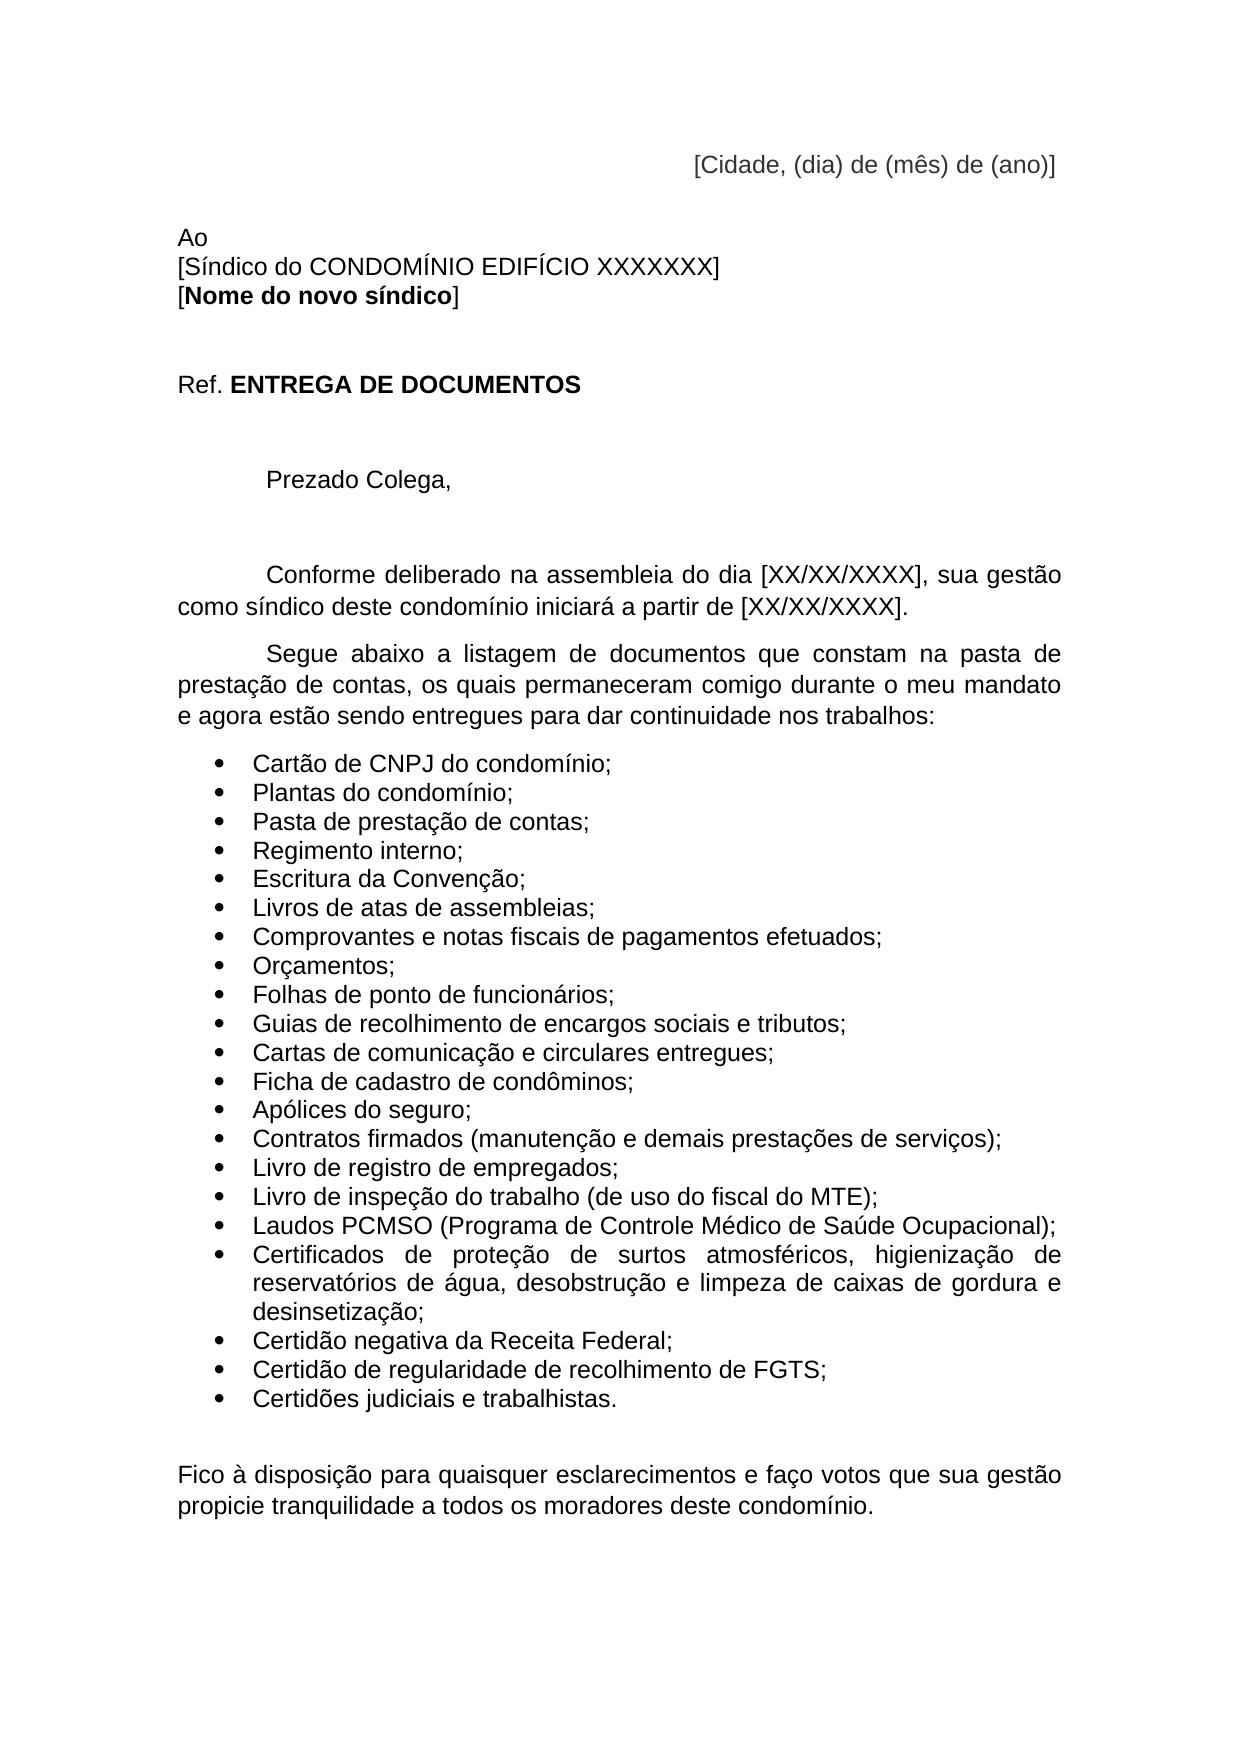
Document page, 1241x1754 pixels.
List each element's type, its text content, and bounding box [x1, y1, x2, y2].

text Ao [177, 223, 1063, 252]
list Certificados de proteção de surtos atmosféricos, higienização de reservatórios de água, desobstrução e limpeza de caixas de gordura e desinsetização; [215, 1239, 1063, 1326]
list Comprovantes e notas fiscais de pagamentos efetuados; [215, 922, 1063, 951]
list Laudos PCMSO (Programa de Controle Médico de Saúde Ocupacional); [215, 1211, 1063, 1239]
text Prezado Colega, [177, 465, 1063, 494]
list Certidão de regularidade de recolhimento de FGTS; [215, 1355, 1063, 1384]
text [Nome do novo síndico] [177, 281, 1063, 309]
text Ref. ENTREGA DE DOCUMENTOS [177, 370, 1063, 398]
list Pasta de prestação de contas; [215, 807, 1063, 836]
list Cartas de comunicação e circulares entregues; [215, 1038, 1063, 1066]
list Cartão de CNPJ do condomínio; [215, 749, 1063, 778]
list Ficha de cadastro de condôminos; [215, 1066, 1063, 1095]
text [Cidade, (dia) de (mês) de (ano)] [620, 148, 1063, 179]
list Livros de atas de assembleias; [215, 893, 1063, 922]
text Segue abaixo a listagem de documentos que constam na pasta de prestação de contas, os quais permaneceram comigo durante o meu mandato e agora estão sendo entregues para dar continuidade nos trabalhos: [177, 639, 1063, 730]
text Fico à disposição para quaisquer esclarecimentos e faço votos que sua gestão propicie tranquilidade a todos os moradores deste condomínio. [177, 1460, 1063, 1520]
list Apólices do seguro; [215, 1095, 1063, 1124]
list Certidões judiciais e trabalhistas. [215, 1384, 1063, 1412]
list Guias de recolhimento de encargos sociais e tributos; [215, 1009, 1063, 1038]
list Certidão negativa da Receita Federal; [215, 1326, 1063, 1355]
list Escritura da Convenção; [215, 864, 1063, 893]
list Regimento interno; [215, 836, 1063, 864]
list Livro de inspeção do trabalho (de uso do fiscal do MTE); [215, 1182, 1063, 1211]
list Livro de registro de empregados; [215, 1153, 1063, 1182]
list Contratos firmados (manutenção e demais prestações de serviços); [215, 1124, 1063, 1153]
text [Síndico do CONDOMÍNIO EDIFÍCIO XXXXXXX] [177, 252, 1063, 281]
list Folhas de ponto de funcionários; [215, 980, 1063, 1009]
text Conforme deliberado na assembleia do dia [XX/XX/XXXX], sua gestão como síndico deste condomínio iniciará a partir de [XX/XX/XXXX]. [177, 561, 1063, 620]
list Plantas do condomínio; [215, 778, 1063, 807]
list Orçamentos; [215, 951, 1063, 980]
